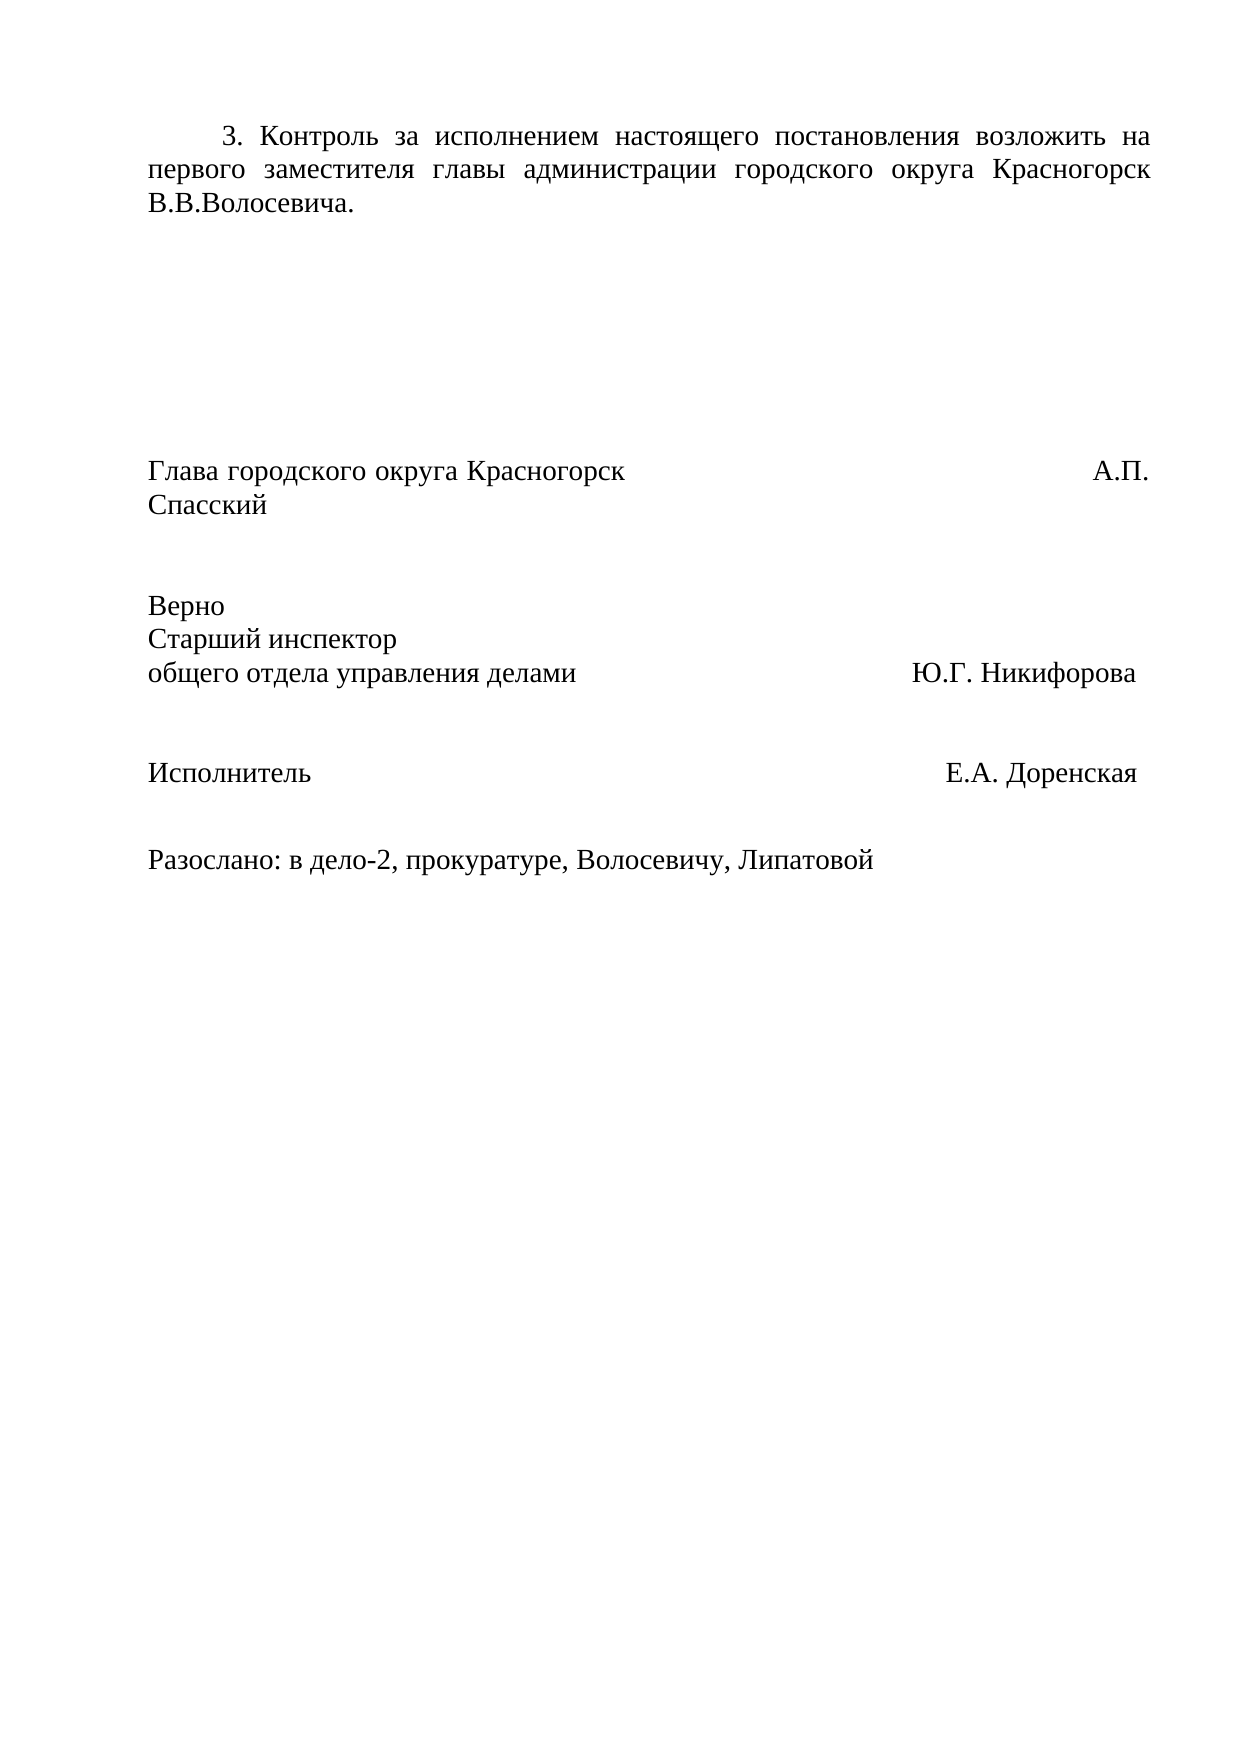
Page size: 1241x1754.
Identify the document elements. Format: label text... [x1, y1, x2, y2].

text Верно [148, 588, 1152, 621]
text Исполнитель Е.А. Доренская [148, 755, 1152, 789]
text Старший инспектор [148, 621, 1152, 655]
text общего отдела управления делами Ю.Г. Никифорова [148, 655, 1152, 688]
text 3. Контроль за исполнением настоящего постановления возложить на первого заместителя главы администрации городского округа Красногорск В.В.Волосевича. [148, 118, 1152, 219]
text Глава городского округа Красногорск А.П. Спасский [148, 453, 1152, 521]
text Разослано: в дело-2, прокуратуре, Волосевичу, Липатовой [148, 842, 1152, 875]
